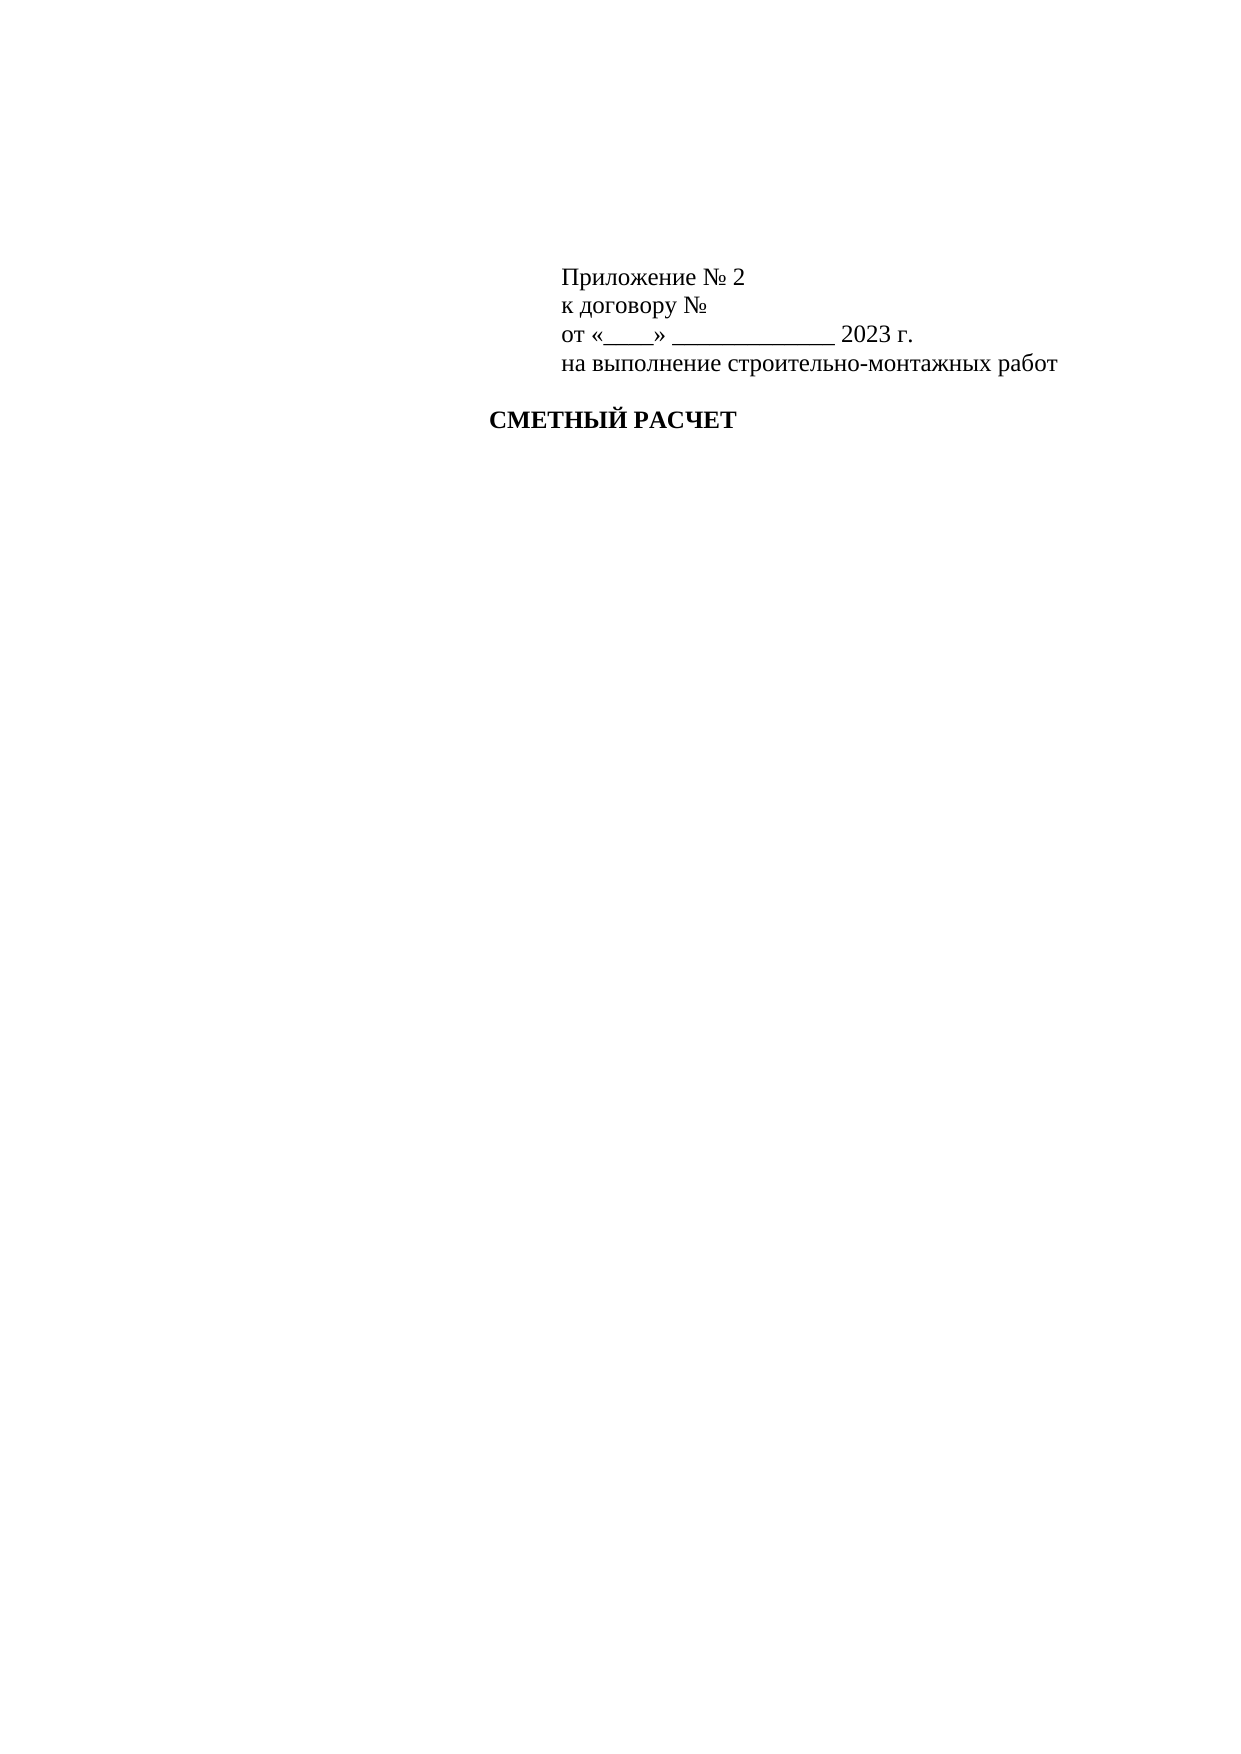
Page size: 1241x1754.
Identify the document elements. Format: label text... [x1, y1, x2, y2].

text к договору № [561, 291, 1119, 319]
text СМЕТНЫЙ РАСЧЕТ [89, 406, 1137, 434]
text от «____» _____________ 2023 г. [561, 319, 1119, 348]
text на выполнение строительно-монтажных работ [561, 348, 1119, 377]
text Приложение № 2 [561, 262, 1137, 291]
